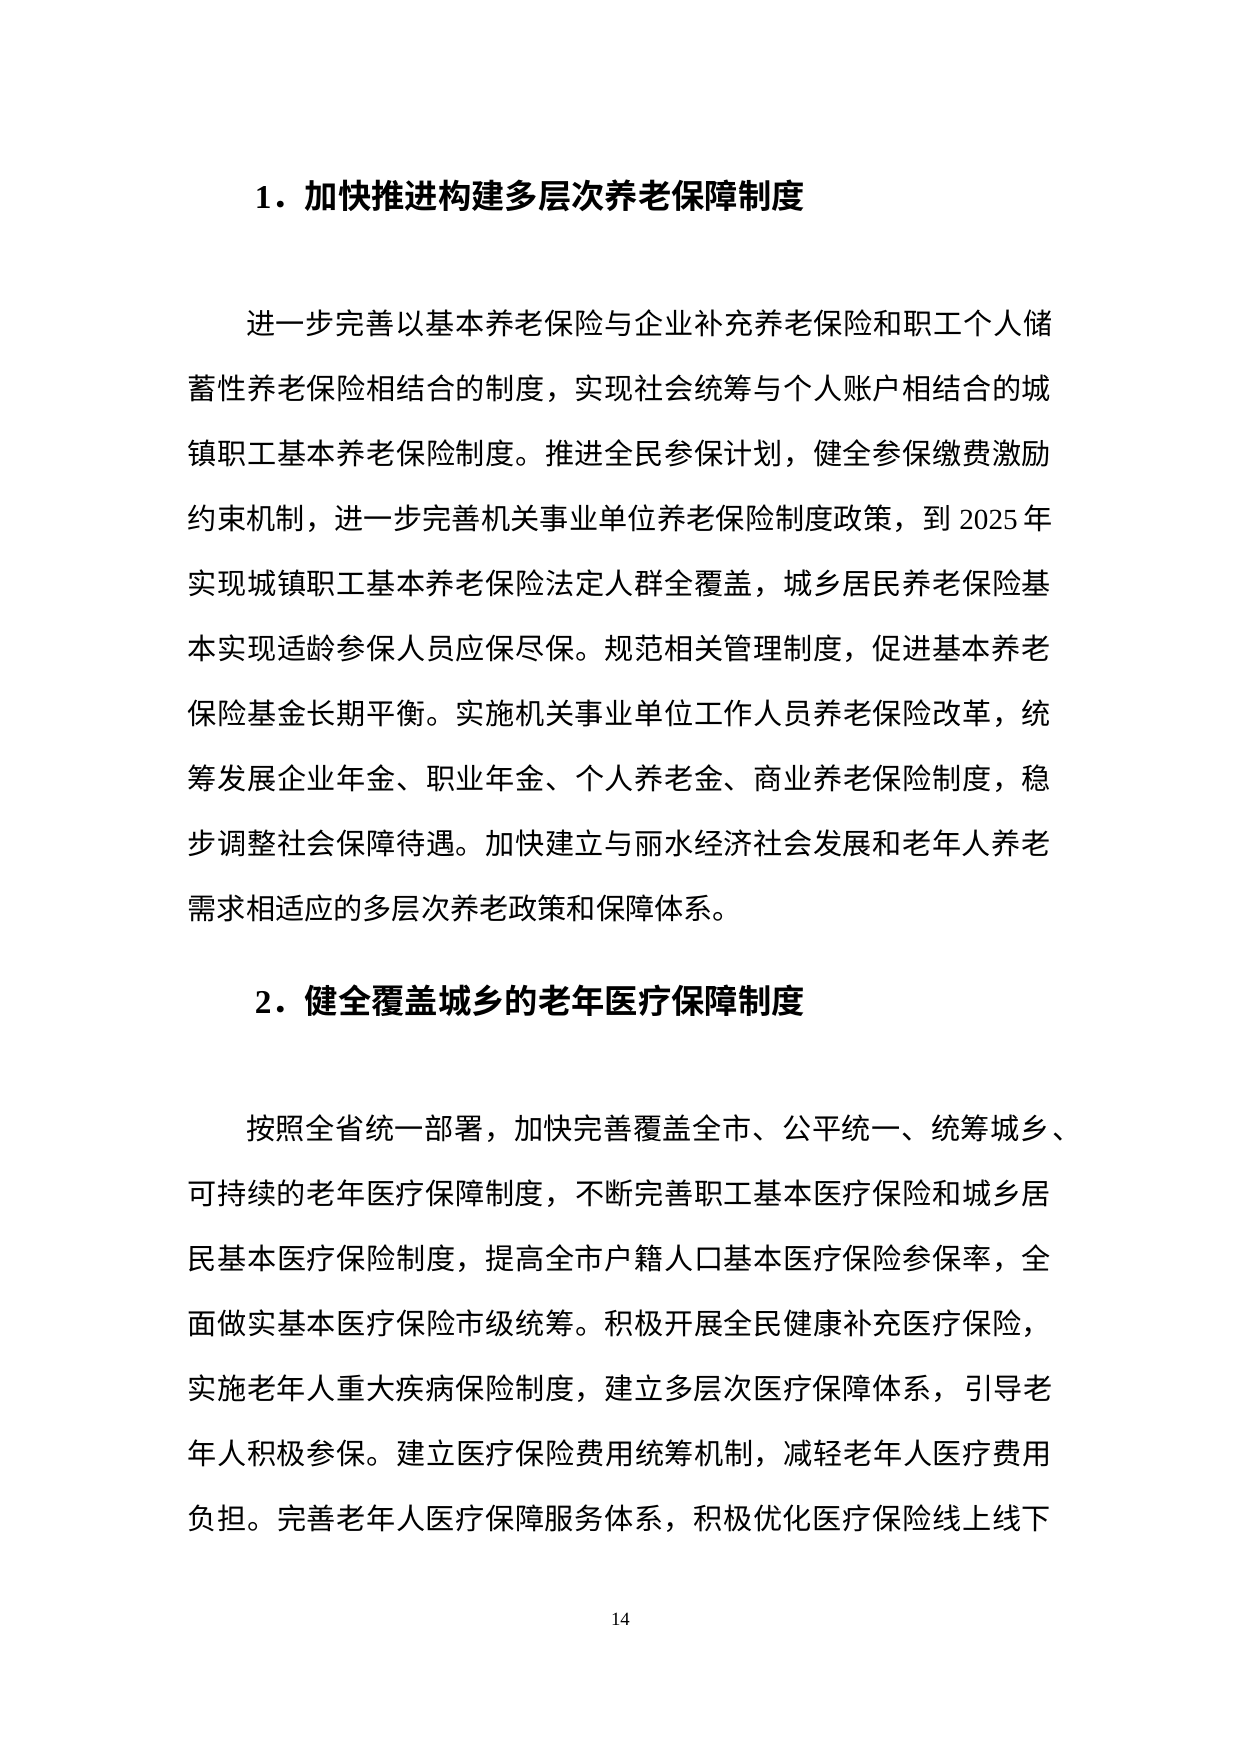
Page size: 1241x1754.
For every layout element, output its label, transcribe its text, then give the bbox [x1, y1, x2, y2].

text 进一步完善以基本养老保险与企业补充养老保险和职工个人储蓄性养老保险相结合的制度，实现社会统筹与个人账户相结合的城镇职工基本养老保险制度。推进全民参保计划，健全参保缴费激励约束机制，进一步完善机关事业单位养老保险制度政策，到2025年实现城镇职工基本养老保险法定人群全覆盖，城乡居民养老保险基本实现适龄参保人员应保尽保。规范相关管理制度，促进基本养老保险基金长期平衡。实施机关事业单位工作人员养老保险改革，统筹发展企业年金、职业年金、个人养老金、商业养老保险制度，稳步调整社会保障待遇。加快建立与丽水经济社会发展和老年人养老需求相适应的多层次养老政策和保障体系。 [187, 289, 1053, 939]
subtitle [187, 1094, 1053, 1549]
subtitle 健全覆盖城乡的老年医疗保障制度 [187, 966, 1053, 1031]
subtitle 加快推进构建多层次养老保障制度 [187, 162, 1053, 227]
